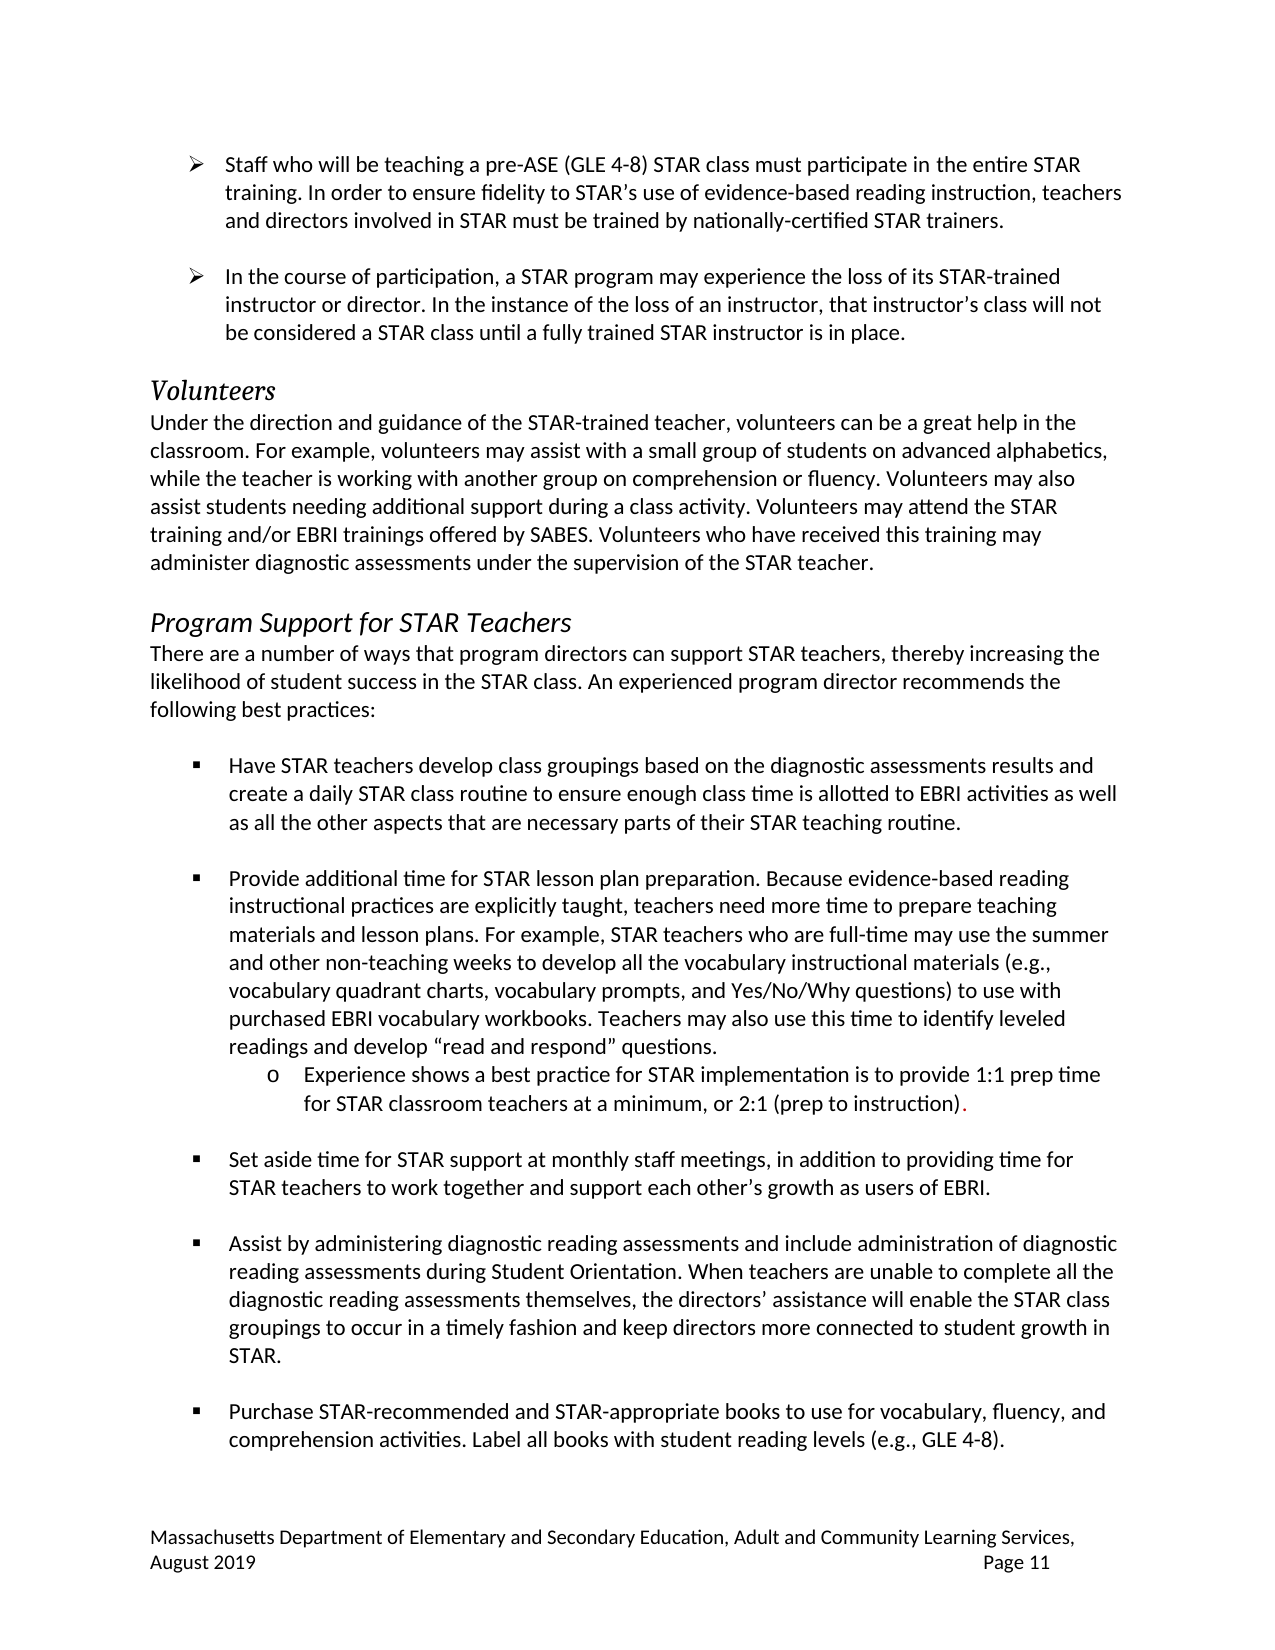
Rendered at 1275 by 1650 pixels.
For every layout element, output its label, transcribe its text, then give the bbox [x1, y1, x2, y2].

list Set aside time for STAR support at monthly staff meetings, in addition to providing time for STAR teachers to work together and support each other’s growth as users of EBRI. [191, 1145, 1125, 1201]
list Experience shows a best practice for STAR implementation is to provide 1:1 prep time for STAR classroom teachers at a minimum, or 2:1 (prep to instruction). [266, 1060, 1125, 1117]
list Have STAR teachers develop class groupings based on the diagnostic assessments results and create a daily STAR class routine to ensure enough class time is allotted to EBRI activities as well as all the other aspects that are necessary parts of their STAR teaching routine. [191, 752, 1125, 836]
list Assist by administering diagnostic reading assessments and include administration of diagnostic reading assessments during Student Orientation. When teachers are unable to complete all the diagnostic reading assessments themselves, the directors’ assistance will enable the STAR class groupings to occur in a timely fashion and keep directors more connected to student growth in STAR. [191, 1229, 1125, 1369]
list In the course of participation, a STAR program may experience the loss of its STAR-trained instructor or director. In the instance of the loss of an instructor, that instructor’s class will not be considered a STAR class until a fully trained STAR instructor is in place. [187, 262, 1125, 346]
text Volunteers [150, 374, 1125, 408]
list Purchase STAR-recommended and STAR-appropriate books to use for vocabulary, fluency, and comprehension activities. Label all books with student reading levels (e.g., GLE 4-8). [191, 1397, 1125, 1453]
text There are a number of ways that program directors can support STAR teachers, thereby increasing the likelihood of student success in the STAR class. An experienced program director recommends the following best practices: [150, 639, 1125, 723]
list Provide additional time for STAR lesson plan preparation. Because evidence-based reading instructional practices are explicitly taught, teachers need more time to prepare teaching materials and lesson plans. For example, STAR teachers who are full-time may use the summer and other non-teaching weeks to develop all the vocabulary instructional materials (e.g., vocabulary quadrant charts, vocabulary prompts, and Yes/No/Why questions) to use with purchased EBRI vocabulary workbooks. Teachers may also use this time to identify leveled readings and develop “read and respond” questions. [191, 864, 1125, 1060]
subtitle Program Support for STAR Teachers [150, 604, 1125, 639]
text Under the direction and guidance of the STAR-trained teacher, volunteers can be a great help in the classroom. For example, volunteers may assist with a small group of students on advanced alphabetics, while the teacher is working with another group on comprehension or fluency. Volunteers may also assist students needing additional support during a class activity. Volunteers may attend the STAR training and/or EBRI trainings offered by SABES. Volunteers who have received this training may administer diagnostic assessments under the supervision of the STAR teacher. [150, 408, 1125, 576]
list Staff who will be teaching a pre-ASE (GLE 4-8) STAR class must participate in the entire STAR training. In order to ensure fidelity to STAR’s use of evidence-based reading instruction, teachers and directors involved in STAR must be trained by nationally-certified STAR trainers. [187, 150, 1125, 234]
